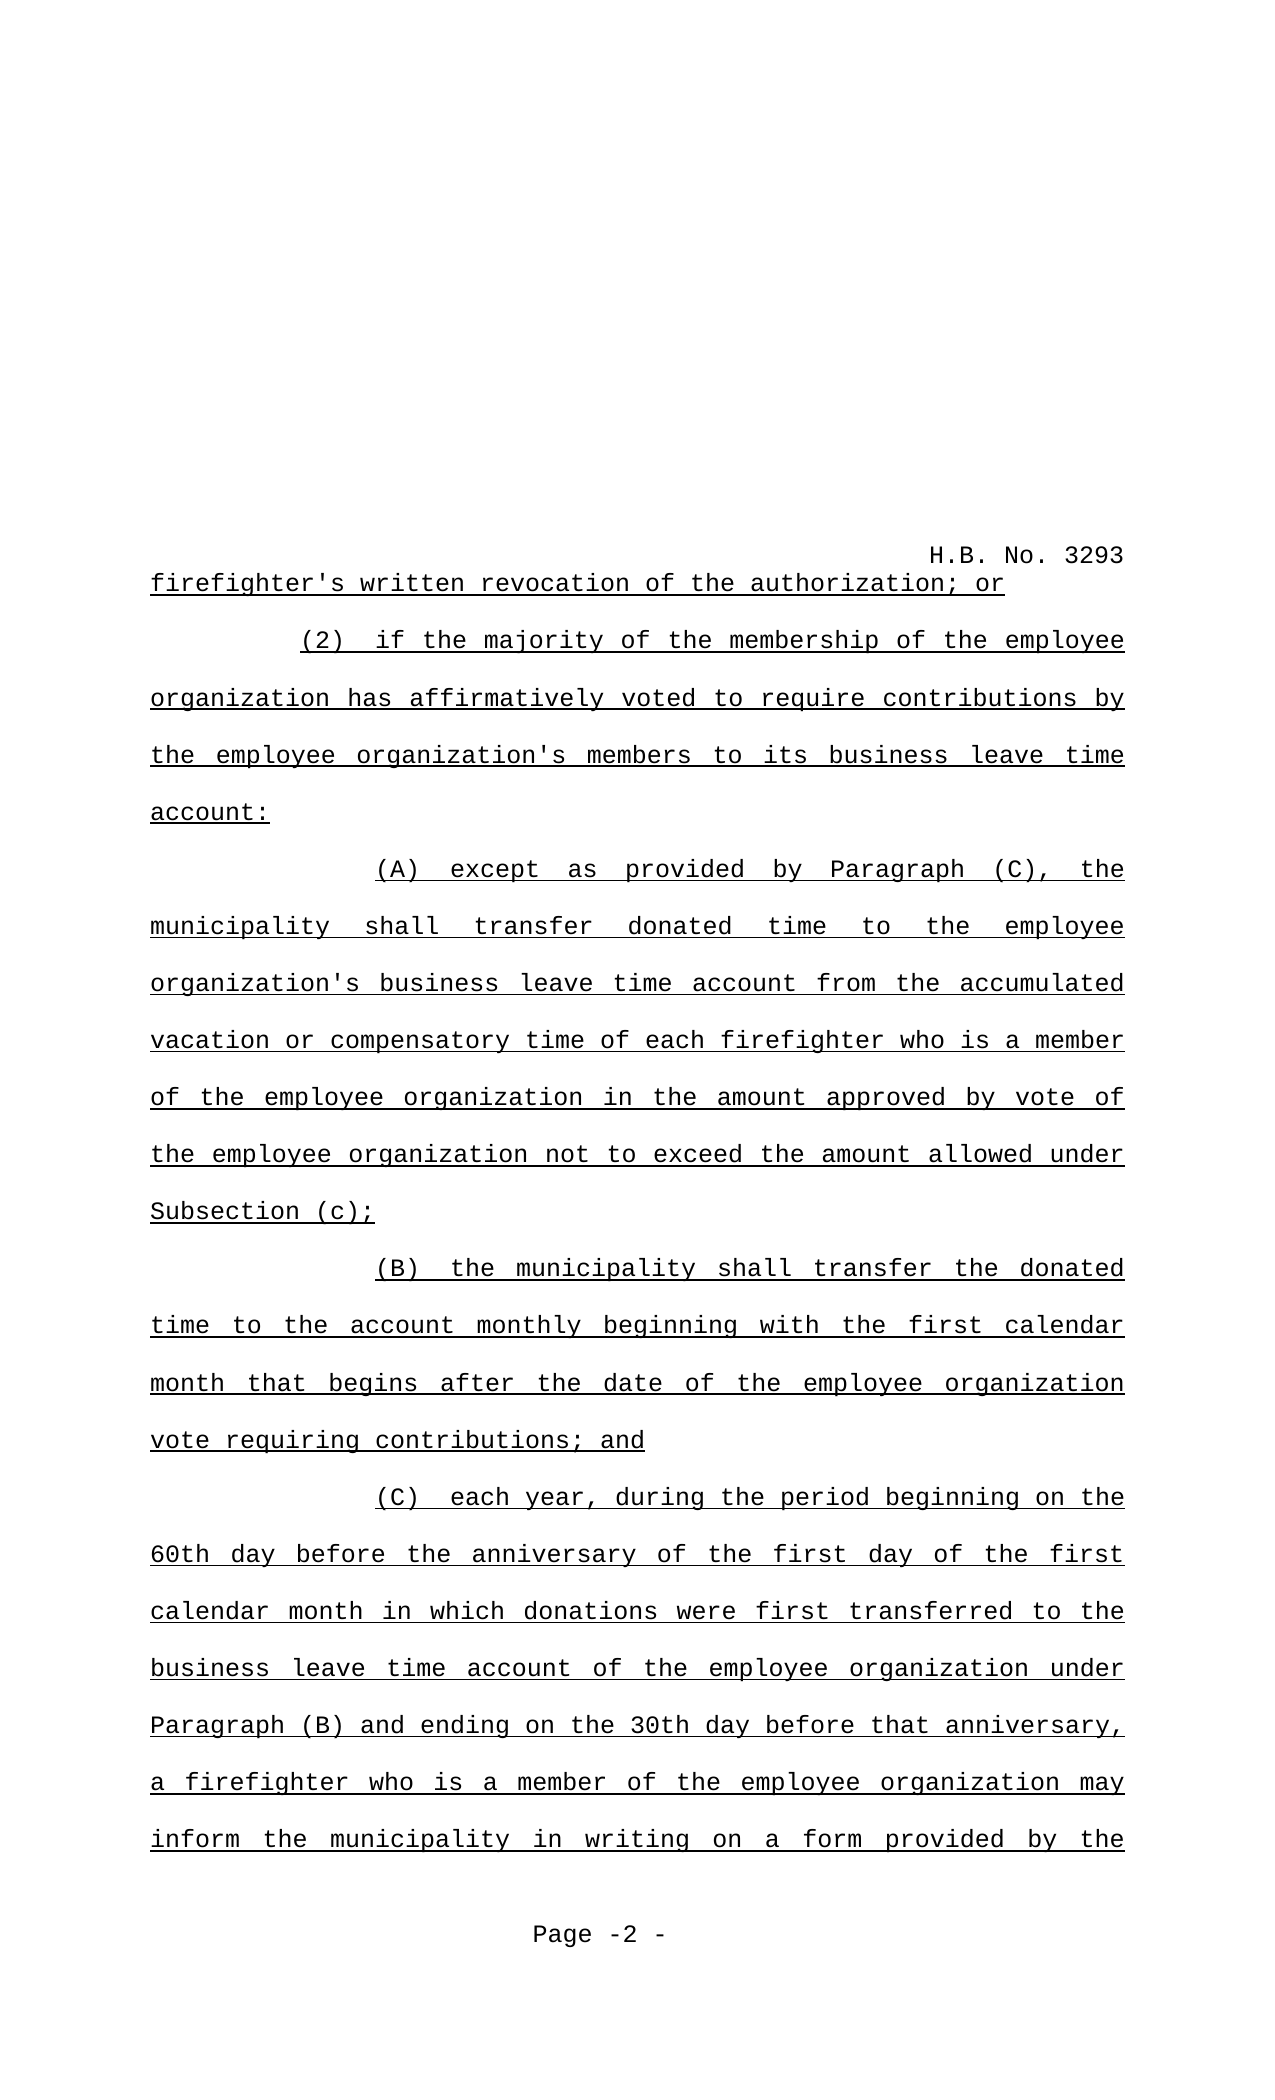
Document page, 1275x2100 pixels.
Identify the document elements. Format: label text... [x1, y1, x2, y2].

text (A) except as provided by Paragraph (C), the municipality shall transfer donated time to the employee organization's business leave time account from the accumulated vacation or compensatory time of each firefighter who is a member of the employee organization in the amount approved by vote of the employee organization not to exceed the amount allowed under Subsection (c); [150, 1110, 1125, 1165]
text (B) the municipality shall transfer the donated time to the account monthly beginning with the first calendar month that begins after the date of the employee organization vote requiring contributions; and [150, 1395, 1125, 1456]
text (A) except as provided by Paragraph (C), the municipality shall transfer donated time to the employee organization's business leave time account from the accumulated vacation or compensatory time of each firefighter who is a member of the employee organization in the amount approved by vote of the employee organization not to exceed the amount allowed under Subsection (c); [150, 856, 1125, 937]
text (B) the municipality shall transfer the donated time to the account monthly beginning with the first calendar month that begins after the date of the employee organization vote requiring contributions; and [150, 1338, 1125, 1393]
text (A) except as provided by Paragraph (C), the municipality shall transfer donated time to the employee organization's business leave time account from the accumulated vacation or compensatory time of each firefighter who is a member of the employee organization in the amount approved by vote of the employee organization not to exceed the amount allowed under Subsection (c); [150, 938, 1125, 994]
text (A) except as provided by Paragraph (C), the municipality shall transfer donated time to the employee organization's business leave time account from the accumulated vacation or compensatory time of each firefighter who is a member of the employee organization in the amount approved by vote of the employee organization not to exceed the amount allowed under Subsection (c); [150, 1167, 1125, 1227]
text (A) except as provided by Paragraph (C), the municipality shall transfer donated time to the employee organization's business leave time account from the accumulated vacation or compensatory time of each firefighter who is a member of the employee organization in the amount approved by vote of the employee organization not to exceed the amount allowed under Subsection (c); [150, 995, 1125, 1051]
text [150, 571, 1125, 599]
text (A) except as provided by Paragraph (C), the municipality shall transfer donated time to the employee organization's business leave time account from the accumulated vacation or compensatory time of each firefighter who is a member of the employee organization in the amount approved by vote of the employee organization not to exceed the amount allowed under Subsection (c); [150, 1052, 1125, 1108]
text (B) the municipality shall transfer the donated time to the account monthly beginning with the first calendar month that begins after the date of the employee organization vote requiring contributions; and [150, 1256, 1125, 1336]
text (2) if the majority of the membership of the employee organization has affirmatively voted to require contributions by the employee organization's members to its business leave time account: [150, 767, 1125, 828]
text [150, 1795, 1125, 1850]
text (2) if the majority of the membership of the employee organization has affirmatively voted to require contributions by the employee organization's members to its business leave time account: [150, 710, 1125, 765]
text (2) if the majority of the membership of the employee organization has affirmatively voted to require contributions by the employee organization's members to its business leave time account: [150, 628, 1125, 708]
